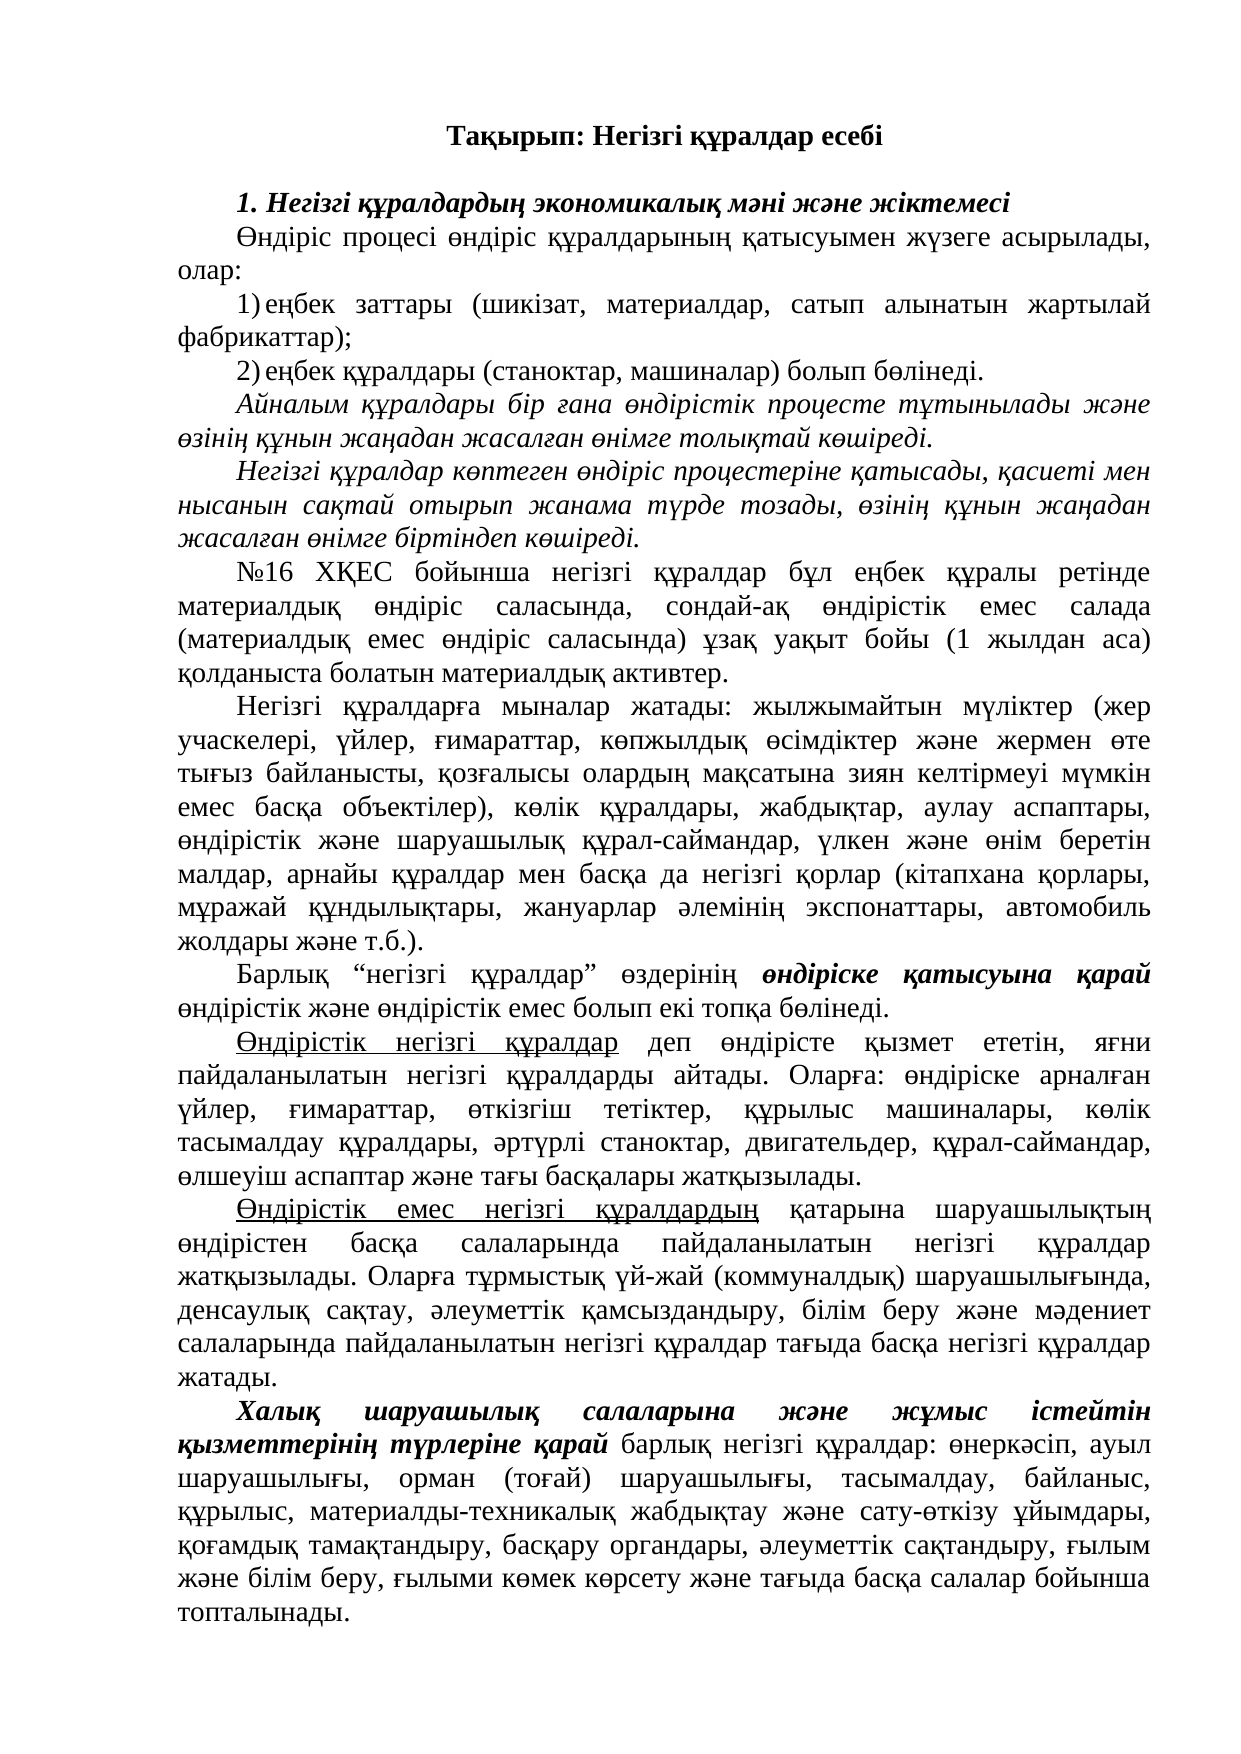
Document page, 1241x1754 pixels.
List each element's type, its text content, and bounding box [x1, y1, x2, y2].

text Өндіріс процесі өндіріс құралдарының қатысуымен жүзеге асырылады, олар: [177, 219, 1152, 286]
text Айналым құралдары бір ғана өндірістік процесте тұтынылады және өзінің құнын жаңадан жасалған өнімге толықтай көшіреді. [177, 386, 1152, 453]
text Тақырып: Негізгі құралдар есебі [177, 118, 1152, 152]
text Халық шаруашылық салаларына және жұмыс істейтін қызметтерінің түрлеріне қарай барлық негізгі құралдар: өнеркәсіп, ауыл шаруашылығы, орман (тоғай) шаруашылығы, тасымалдау, байланыс, құрылыс, материалды-техникалық жабдықтау және сату-өткізу ұйымдары, қоғамдық тамақтандыру, басқару органдары, әлеуметтік сақтандыру, ғылым және білім беру, ғылыми көмек көрсету және тағыда басқа салалар бойынша топталынады. [177, 1393, 1152, 1627]
text Негізгі құралдар көптеген өндіріс процестеріне қатысады, қасиеті мен нысанын сақтай отырып жанама түрде тозады, өзінің құнын жаңадан жасалған өнімге біртіндеп көшіреді. [177, 453, 1152, 554]
text Негізгі құралдарға мыналар жатады: жылжымайтын мүліктер (жер учаскелері, үйлер, ғимараттар, көпжылдық өсімдіктер және жермен өте тығыз байланысты, қозғалысы олардың мақсатына зиян келтірмеуі мүмкін емес басқа объектілер), көлік құралдары, жабдықтар, аулау аспаптары, өндірістік және шаруашылық құрал-саймандар, үлкен және өнім беретін малдар, арнайы құралдар мен басқа да негізгі қорлар (кітапхана қорлары, мұражай құндылықтары, жануарлар әлемінің экспонаттары, автомобиль жолдары және т.б.). [177, 688, 1152, 957]
list Негізгі құралдардың экономикалық мәні және жіктемесі [236, 185, 1152, 219]
text Өндірістік негізгі құралдар деп өндірісте қызмет ететін, яғни пайдаланылатын негізгі құралдарды айтады. Оларға: өндіріске арналған үйлер, ғимараттар, өткізгіш тетіктер, құрылыс машиналары, көлік тасымалдау құралдары, әртүрлі станоктар, двигательдер, құрал-саймандар, өлшеуіш аспаптар және тағы басқалары жатқызылады. [177, 1024, 1152, 1191]
list еңбек заттары (шикізат, материалдар, сатып алынатын жартылай фабрикаттар); [177, 286, 1152, 353]
text Барлық “негізгі құралдар” өздерінің өндіріске қатысуына қарай өндірістік және өндірістік емес болып екі топқа бөлінеді. [177, 957, 1152, 1024]
text Өндірістік емес негізгі құралдардың қатарына шаруашылықтың өндірістен басқа салаларында пайдаланылатын негізгі құралдар жатқызылады. Оларға тұрмыстық үй-жай (коммуналдық) шаруашылығында, денсаулық сақтау, әлеуметтік қамсыздандыру, білім беру және мәдениет салаларында пайдаланылатын негізгі құралдар тағыда басқа негізгі құралдар жатады. [177, 1191, 1152, 1393]
text №16 ХҚЕС бойынша негізгі құралдар бұл еңбек құралы ретінде материалдық өндіріс саласында, сондай-ақ өндірістік емес салада (материалдық емес өндіріс саласында) ұзақ уақыт бойы (1 жылдан аса) қолданыста болатын материалдық активтер. [177, 554, 1152, 688]
list еңбек құралдары (станоктар, машиналар) болып бөлінеді. [177, 353, 1152, 386]
